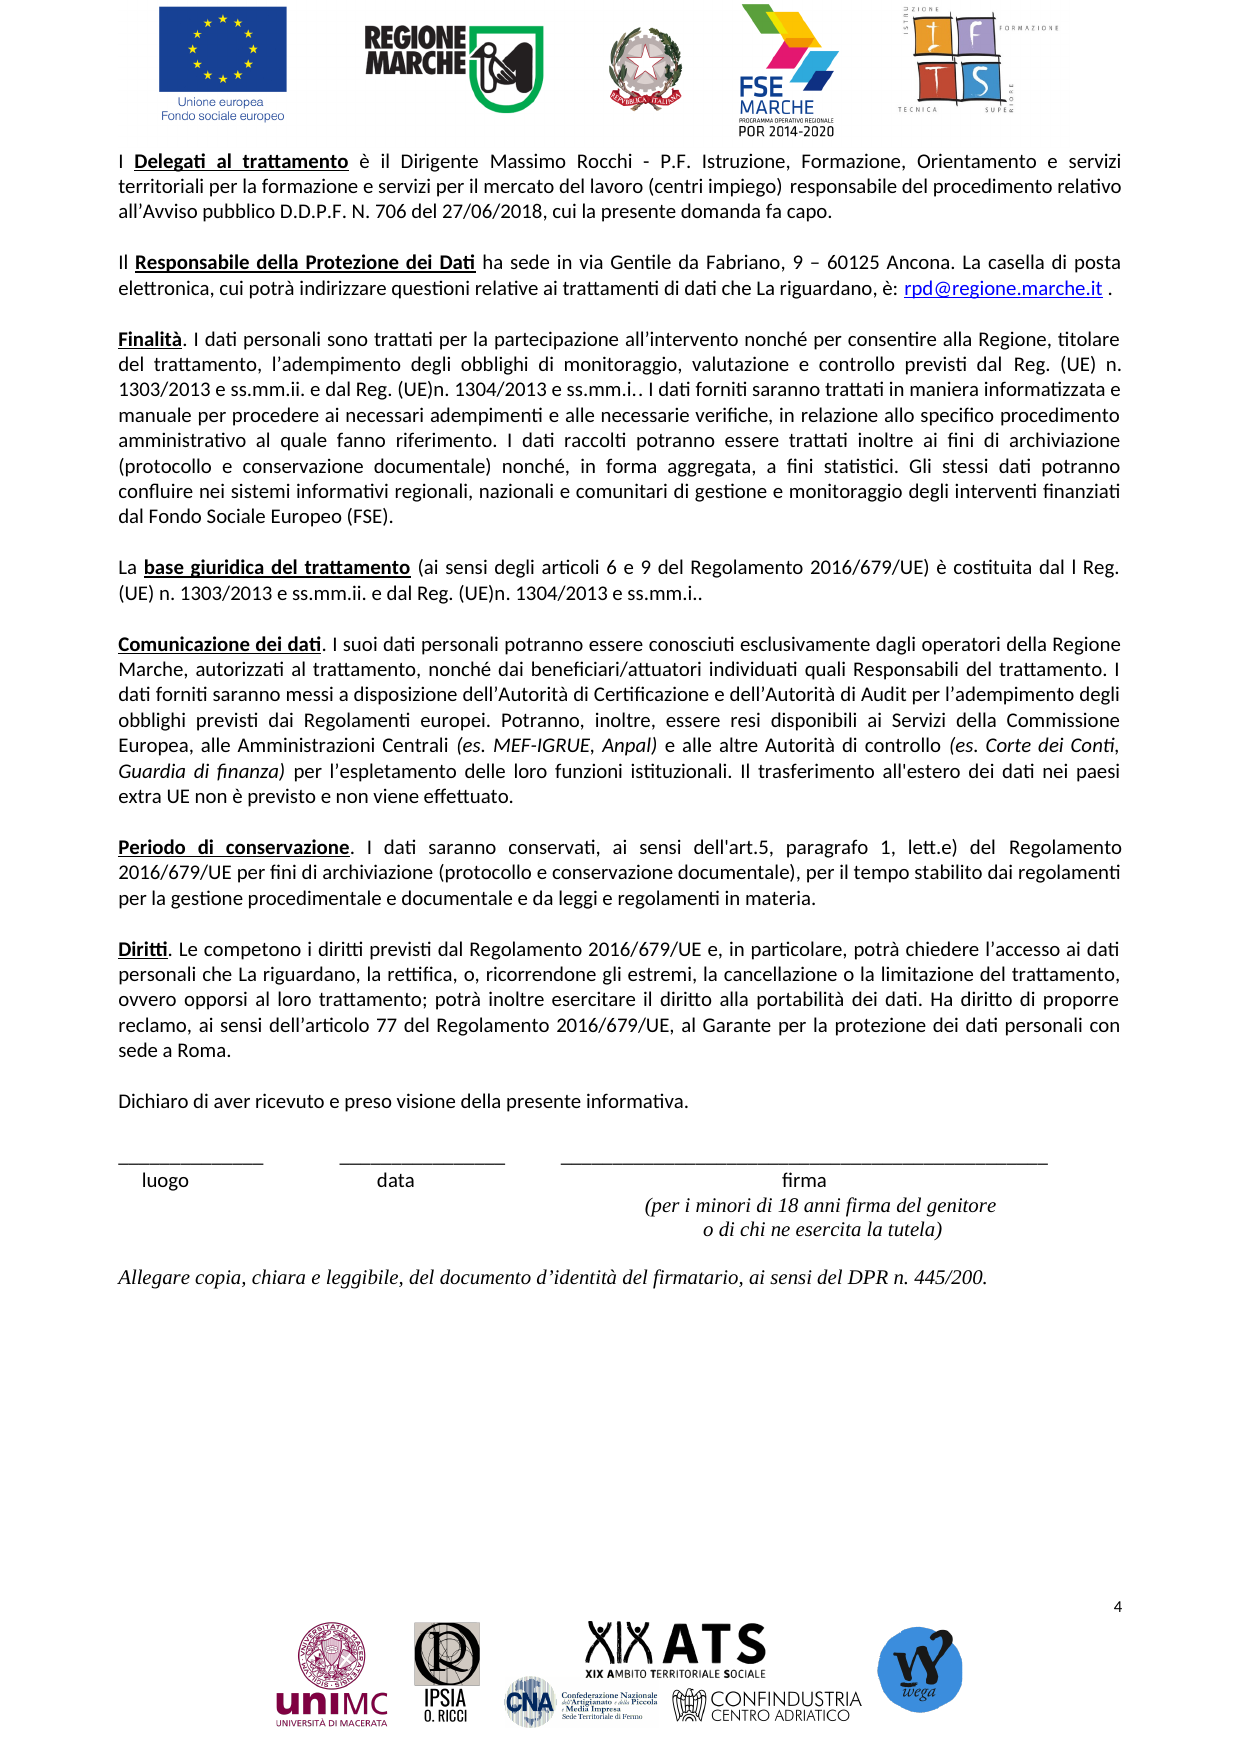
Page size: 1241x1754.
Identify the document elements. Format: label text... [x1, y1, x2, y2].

text Finalità. I dati personali sono trattati per la partecipazione all’intervento nonché per consentire alla Regione, titolare del trattamento, l’adempimento degli obblighi di monitoraggio, valutazione e controllo previsti dal Reg. (UE) n. 1303/2013 e ss.mm.ii. e dal Reg. (UE)n. 1304/2013 e ss.mm.i.. I dati forniti saranno trattati in maniera informatizzata e manuale per procedere ai necessari adempimenti e alle necessarie verifiche, in relazione allo specifico procedimento amministrativo al quale fanno riferimento. I dati raccolti potranno essere trattati inoltre ai fini di archiviazione (protocollo e conservazione documentale) nonché, in forma aggregata, a fini statistici. Gli stessi dati potranno confluire nei sistemi informativi regionali, nazionali e comunitari di gestione e monitoraggio degli interventi finanziati dal Fondo Sociale Europeo (FSE). [118, 326, 1122, 529]
text Il Responsabile della Protezione dei Dati ha sede in via Gentile da Fabriano, 9 – 60125 Ancona. La casella di posta elettronica, cui potrà indirizzare questioni relative ai trattamenti di dati che La riguardano, è: rpd@regione.marche.it . [118, 249, 1122, 300]
picture [276, 1621, 963, 1728]
text I Delegati al trattamento è il Dirigente Massimo Rocchi - P.F. Istruzione, Formazione, Orientamento e servizi territoriali per la formazione e servizi per il mercato del lavoro (centri impiego) responsabile del procedimento relativo all’Avviso pubblico D.D.P.F. N. 706 del 27/06/2018, cui la presente domanda fa capo. [118, 148, 1122, 224]
text o di chi ne esercita la tutela) [561, 1217, 1122, 1241]
text ______________ ________________ _______________________________________________ [118, 1142, 1122, 1167]
text luogo data firma [118, 1167, 1122, 1193]
text La base giuridica del trattamento (ai sensi degli articoli 6 e 9 del Regolamento 2016/679/UE) è costituita dal l Reg. (UE) n. 1303/2013 e ss.mm.ii. e dal Reg. (UE)n. 1304/2013 e ss.mm.i.. [118, 554, 1122, 605]
text Comunicazione dei dati. I suoi dati personali potranno essere conosciuti esclusivamente dagli operatori della Regione Marche, autorizzati al trattamento, nonché dai beneficiari/attuatori individuati quali Responsabili del trattamento. I dati forniti saranno messi a disposizione dell’Autorità di Certificazione e dell’Autorità di Audit per l’adempimento degli obblighi previsti dai Regolamenti europei. Potranno, inoltre, essere resi disponibili ai Servizi della Commissione Europea, alle Amministrazioni Centrali (es. MEF-IGRUE, Anpal) e alle altre Autorità di controllo (es. Corte dei Conti, Guardia di finanza) per l’espletamento delle loro funzioni istituzionali. Il trasferimento all'estero dei dati nei paesi extra UE non è previsto e non viene effettuato. [118, 631, 1122, 809]
picture [118, 0, 1070, 148]
text Periodo di conservazione. I dati saranno conservati, ai sensi dell'art.5, paragrafo 1, lett.e) del Regolamento 2016/679/UE per fini di archiviazione (protocollo e conservazione documentale), per il tempo stabilito dai regolamenti per la gestione procedimentale e documentale e da leggi e regolamenti in materia. [118, 834, 1122, 910]
text Dichiaro di aver ricevuto e preso visione della presente informativa. [118, 1088, 1122, 1114]
text Diritti. Le competono i diritti previsti dal Regolamento 2016/679/UE e, in particolare, potrà chiedere l’accesso ai dati personali che La riguardano, la rettifica, o, ricorrendone gli estremi, la cancellazione o la limitazione del trattamento, ovvero opporsi al loro trattamento; potrà inoltre esercitare il diritto alla portabilità dei dati. Ha diritto di proporre reclamo, ai sensi dell’articolo 77 del Regolamento 2016/679/UE, al Garante per la protezione dei dati personali con sede a Roma. [118, 936, 1122, 1063]
text (per i minori di 18 anni firma del genitore [487, 1193, 1122, 1217]
text Allegare copia, chiara e leggibile, del documento d’identità del firmatario, ai sensi del DPR n. 445/200. [118, 1265, 1122, 1289]
